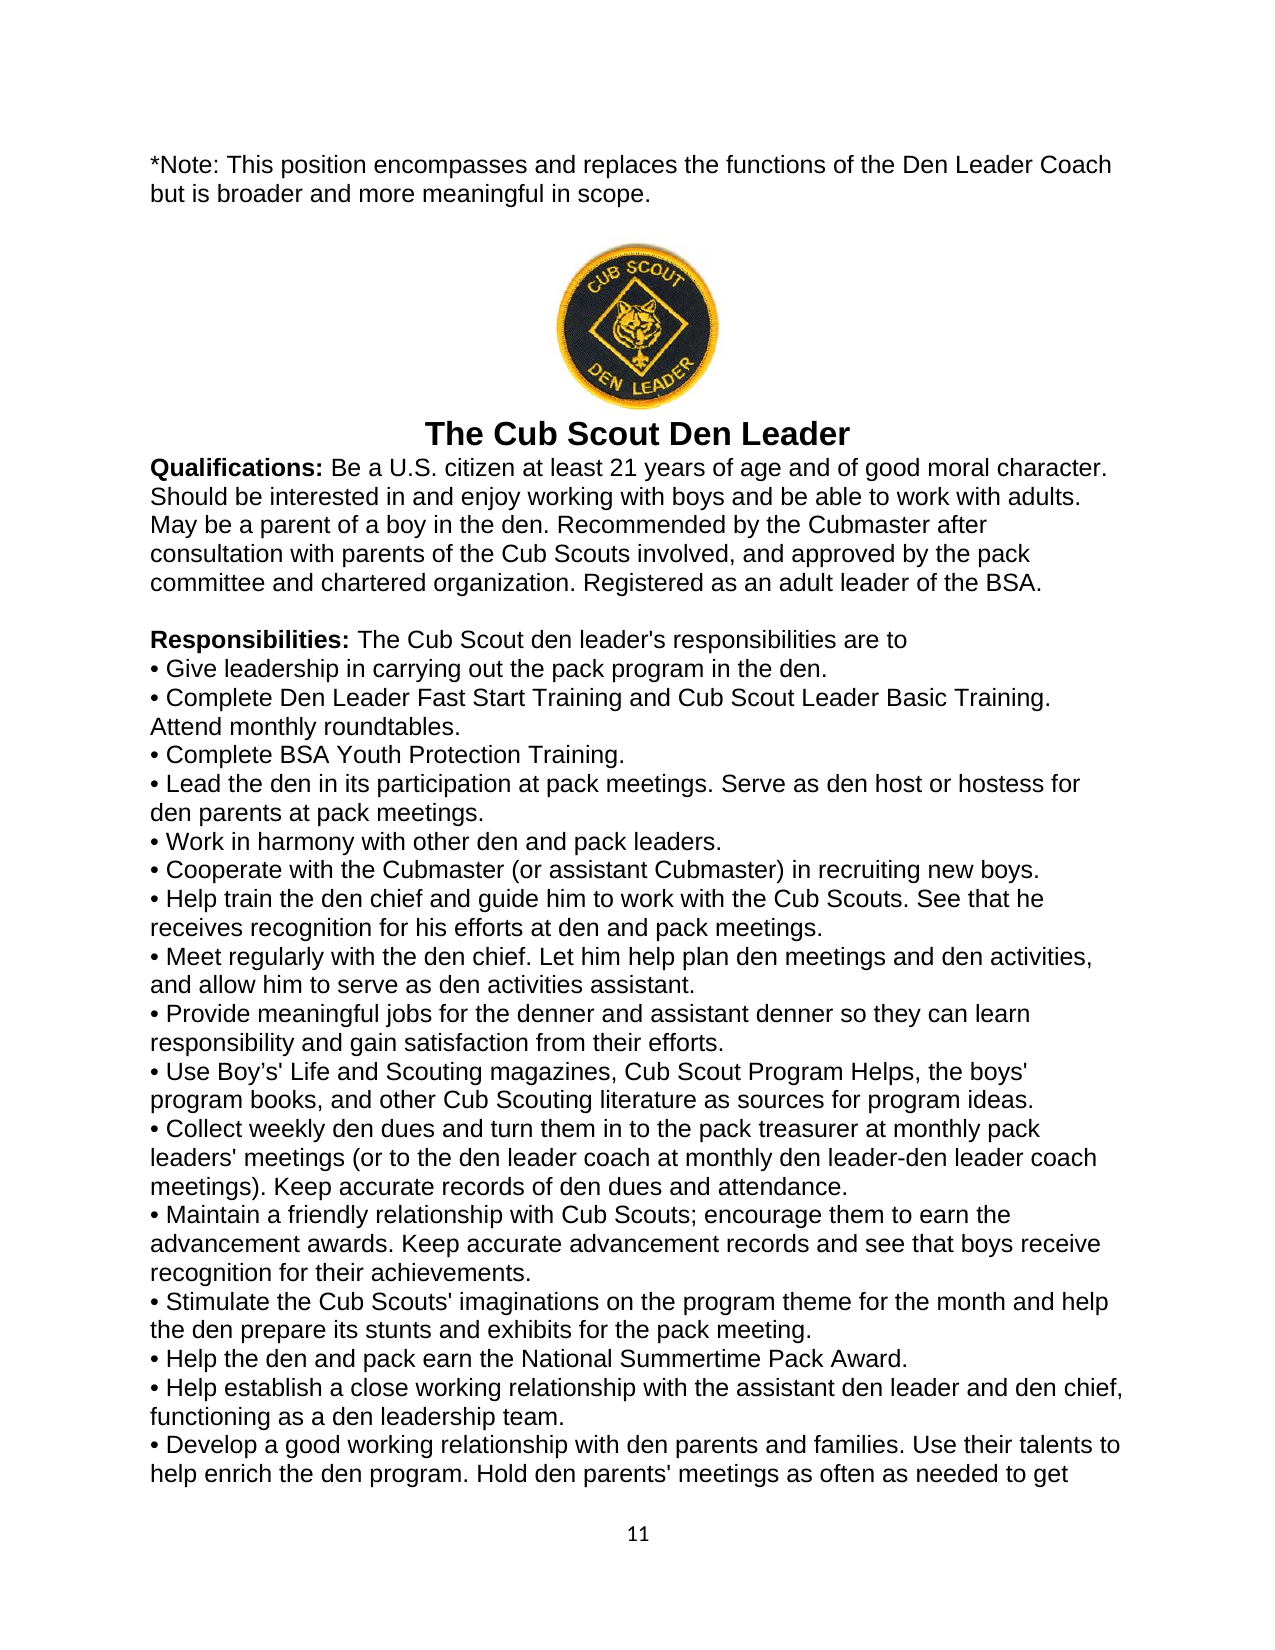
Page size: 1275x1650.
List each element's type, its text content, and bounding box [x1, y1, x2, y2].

text • Complete Den Leader Fast Start Training and Cub Scout Leader Basic Training. Attend monthly roundtables. [150, 683, 1125, 740]
text The Cub Scout Den Leader [150, 414, 1125, 453]
text *Note: This position encompasses and replaces the functions of the Den Leader Coach but is broader and more meaningful in scope. [150, 150, 1125, 207]
text • Complete BSA Youth Protection Training. [150, 740, 1125, 769]
text • Help train the den chief and guide him to work with the Cub Scouts. See that he receives recognition for his efforts at den and pack meetings. [150, 884, 1125, 942]
text • Help establish a close working relationship with the assistant den leader and den chief, [150, 1373, 1125, 1402]
text • Cooperate with the Cubmaster (or assistant Cubmaster) in recruiting new boys. [150, 855, 1125, 884]
text • Help the den and pack earn the National Summertime Pack Award. [150, 1344, 1125, 1373]
text • Meet regularly with the den chief. Let him help plan den meetings and den activities, and allow him to serve as den activities assistant. [150, 942, 1125, 999]
text Responsibilities: The Cub Scout den leader's responsibilities are to [150, 625, 1125, 654]
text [150, 1430, 1125, 1488]
text • Provide meaningful jobs for the denner and assistant denner so they can learn responsibility and gain satisfaction from their efforts. [150, 999, 1125, 1057]
picture [548, 236, 727, 415]
text • Collect weekly den dues and turn them in to the pack treasurer at monthly pack leaders' meetings (or to the den leader coach at monthly den leader-den leader coach meetings). Keep accurate records of den dues and attendance. [150, 1114, 1125, 1200]
text • Maintain a friendly relationship with Cub Scouts; encourage them to earn the advancement awards. Keep accurate advancement records and see that boys receive recognition for their achievements. [150, 1200, 1125, 1287]
text functioning as a den leadership team. [150, 1402, 1125, 1430]
text Qualifications: Be a U.S. citizen at least 21 years of age and of good moral character. Should be interested in and enjoy working with boys and be able to work with adults. May be a parent of a boy in the den. Recommended by the Cubmaster after consultation with parents of the Cub Scouts involved, and approved by the pack committee and chartered organization. Registered as an adult leader of the BSA. [150, 453, 1125, 597]
text • Lead the den in its participation at pack meetings. Serve as den host or hostess for den parents at pack meetings. [150, 769, 1125, 827]
text • Stimulate the Cub Scouts' imaginations on the program theme for the month and help the den prepare its stunts and exhibits for the pack meeting. [150, 1287, 1125, 1344]
text • Work in harmony with other den and pack leaders. [150, 827, 1125, 855]
text • Use Boy’s' Life and Scouting magazines, Cub Scout Program Helps, the boys' program books, and other Cub Scouting literature as sources for program ideas. [150, 1057, 1125, 1114]
text • Give leadership in carrying out the pack program in the den. [150, 654, 1125, 683]
